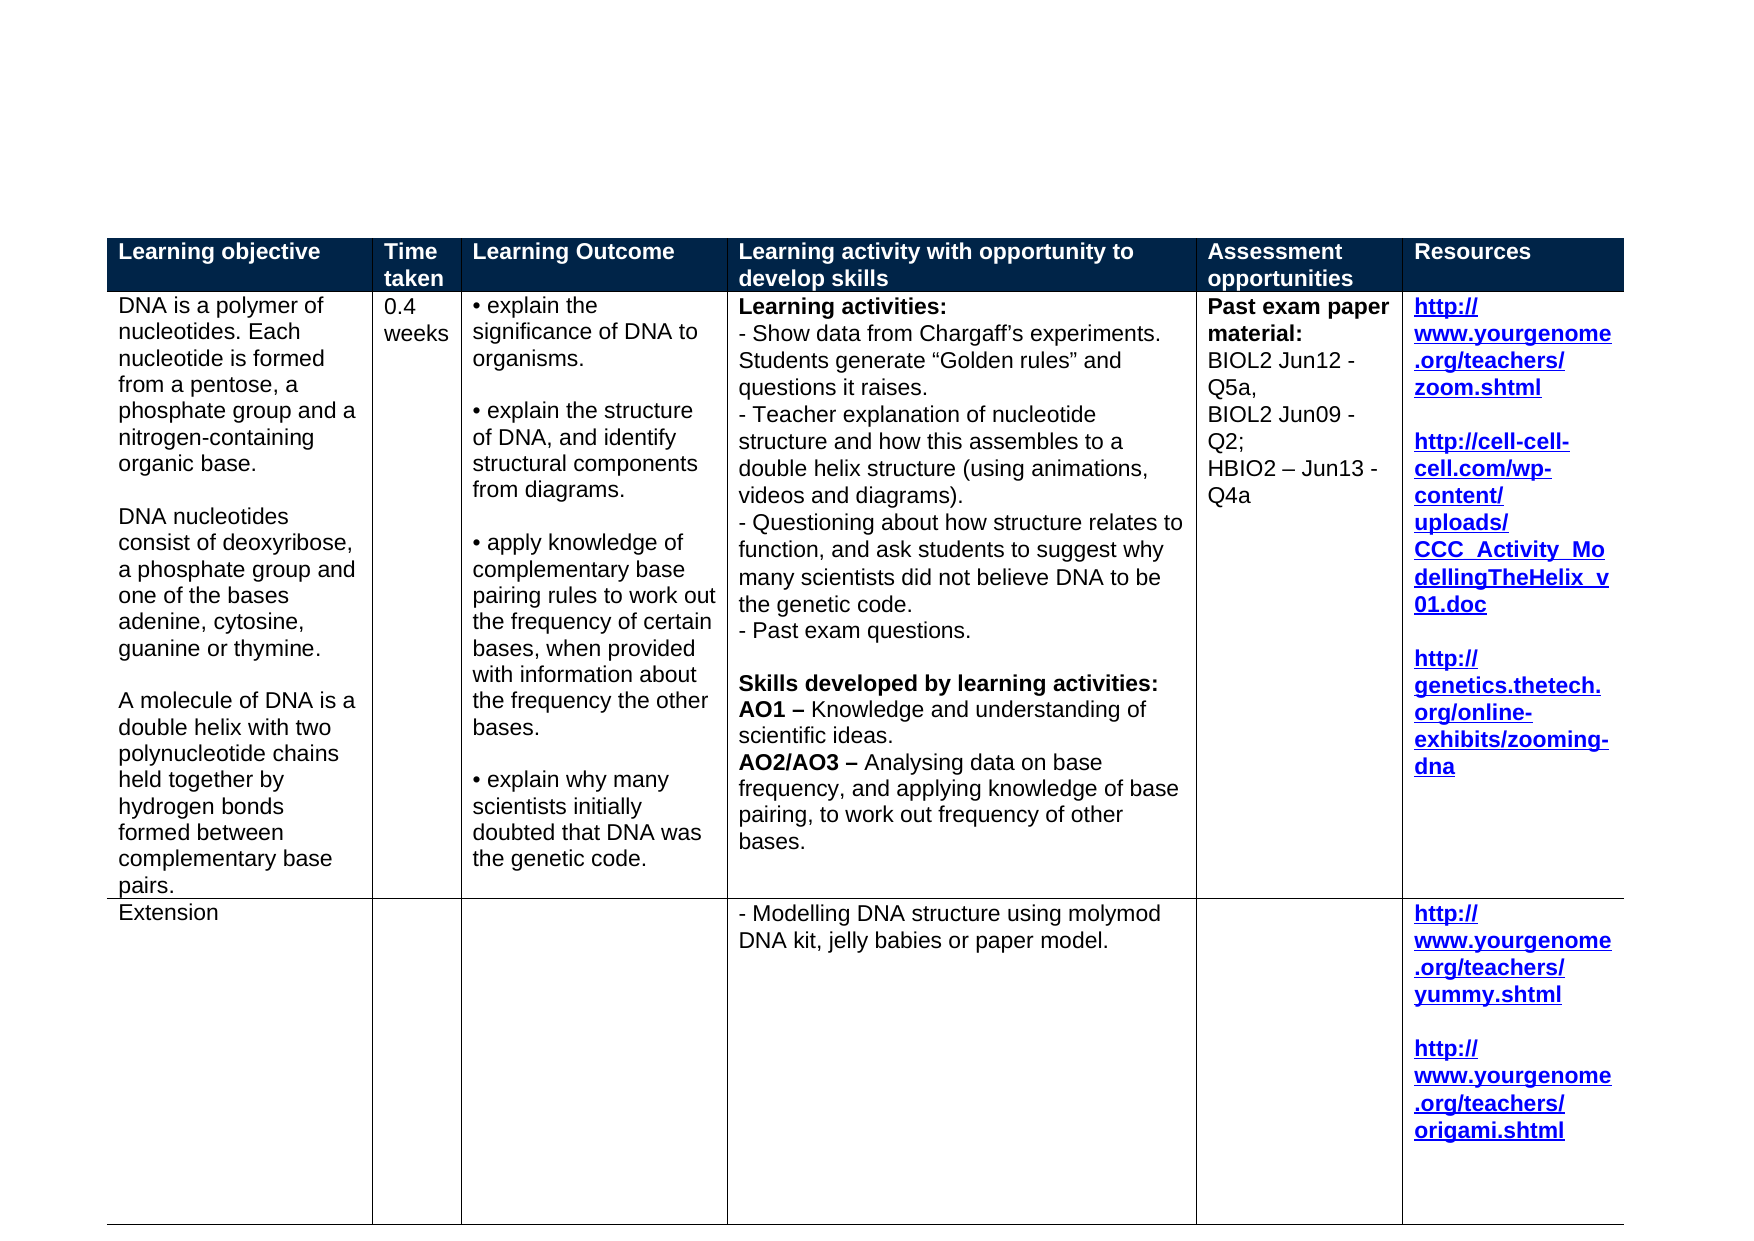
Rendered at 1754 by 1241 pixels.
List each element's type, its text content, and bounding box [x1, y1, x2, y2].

table_header Learning Outcome [462, 238, 727, 291]
table_cell DNA is a polymer of nucleotides. Each nucleotide is formed from a pentose, a phosphate group and a nitrogen-containing organic base. DNA nucleotides consist of deoxyribose, a phosphate group and one of the bases adenine, cytosine, guanine or thymine. A molecule of DNA is a double helix with two polynucleotide chains held together by hydrogen bonds formed between complementary base pairs. [107, 292, 372, 898]
table_cell Learning activities: - Show data from Chargaff’s experiments. Students generate “Golden rules” and questions it raises. - Teacher explanation of nucleotide structure and how this assembles to a double helix structure (using animations, videos and diagrams). - Questioning about how structure relates to function, and ask students to suggest why many scientists did not believe DNA to be the genetic code. - Past exam questions. Skills developed by learning activities: AO1 – Knowledge and understanding of scientific ideas. AO2/AO3 – Analysing data on base frequency, and applying knowledge of base pairing, to work out frequency of other bases. [728, 292, 1196, 898]
table_cell http://www.yourgenome.org/teachers/yummy.shtml http://www.yourgenome.org/teachers/origami.shtml [1403, 899, 1624, 1224]
table_cell 0.4 weeks [373, 292, 461, 898]
table_cell • explain the significance of DNA to organisms. • explain the structure of DNA, and identify structural components from diagrams. • apply knowledge of complementary base pairing rules to work out the frequency of certain bases, when provided with information about the frequency the other bases. • explain why many scientists initially doubted that DNA was the genetic code. [462, 292, 727, 898]
table_header Learning objective [107, 238, 372, 291]
table_header Assessment opportunities [1197, 238, 1402, 291]
table_header Learning activity with opportunity to develop skills [728, 238, 1196, 291]
table_cell http://www.yourgenome.org/teachers/zoom.shtml http://cell-cell-cell.com/wp-content/uploads/CCC_Activity_ModellingTheHelix_v01.doc http://genetics.thetech.org/online-exhibits/zooming-dna [1403, 292, 1624, 898]
table_cell [1197, 899, 1402, 1224]
table_cell [462, 899, 727, 1224]
table_cell Extension [107, 899, 372, 1224]
table_header Time taken [373, 238, 461, 291]
table_header Resources [1403, 238, 1624, 291]
table_cell - Modelling DNA structure using molymod DNA kit, jelly babies or paper model. [728, 899, 1196, 1224]
table_cell [373, 899, 461, 1224]
table_cell Past exam paper material: BIOL2 Jun12 -Q5a, BIOL2 Jun09 -Q2; HBIO2 – Jun13 - Q4a [1197, 292, 1402, 898]
